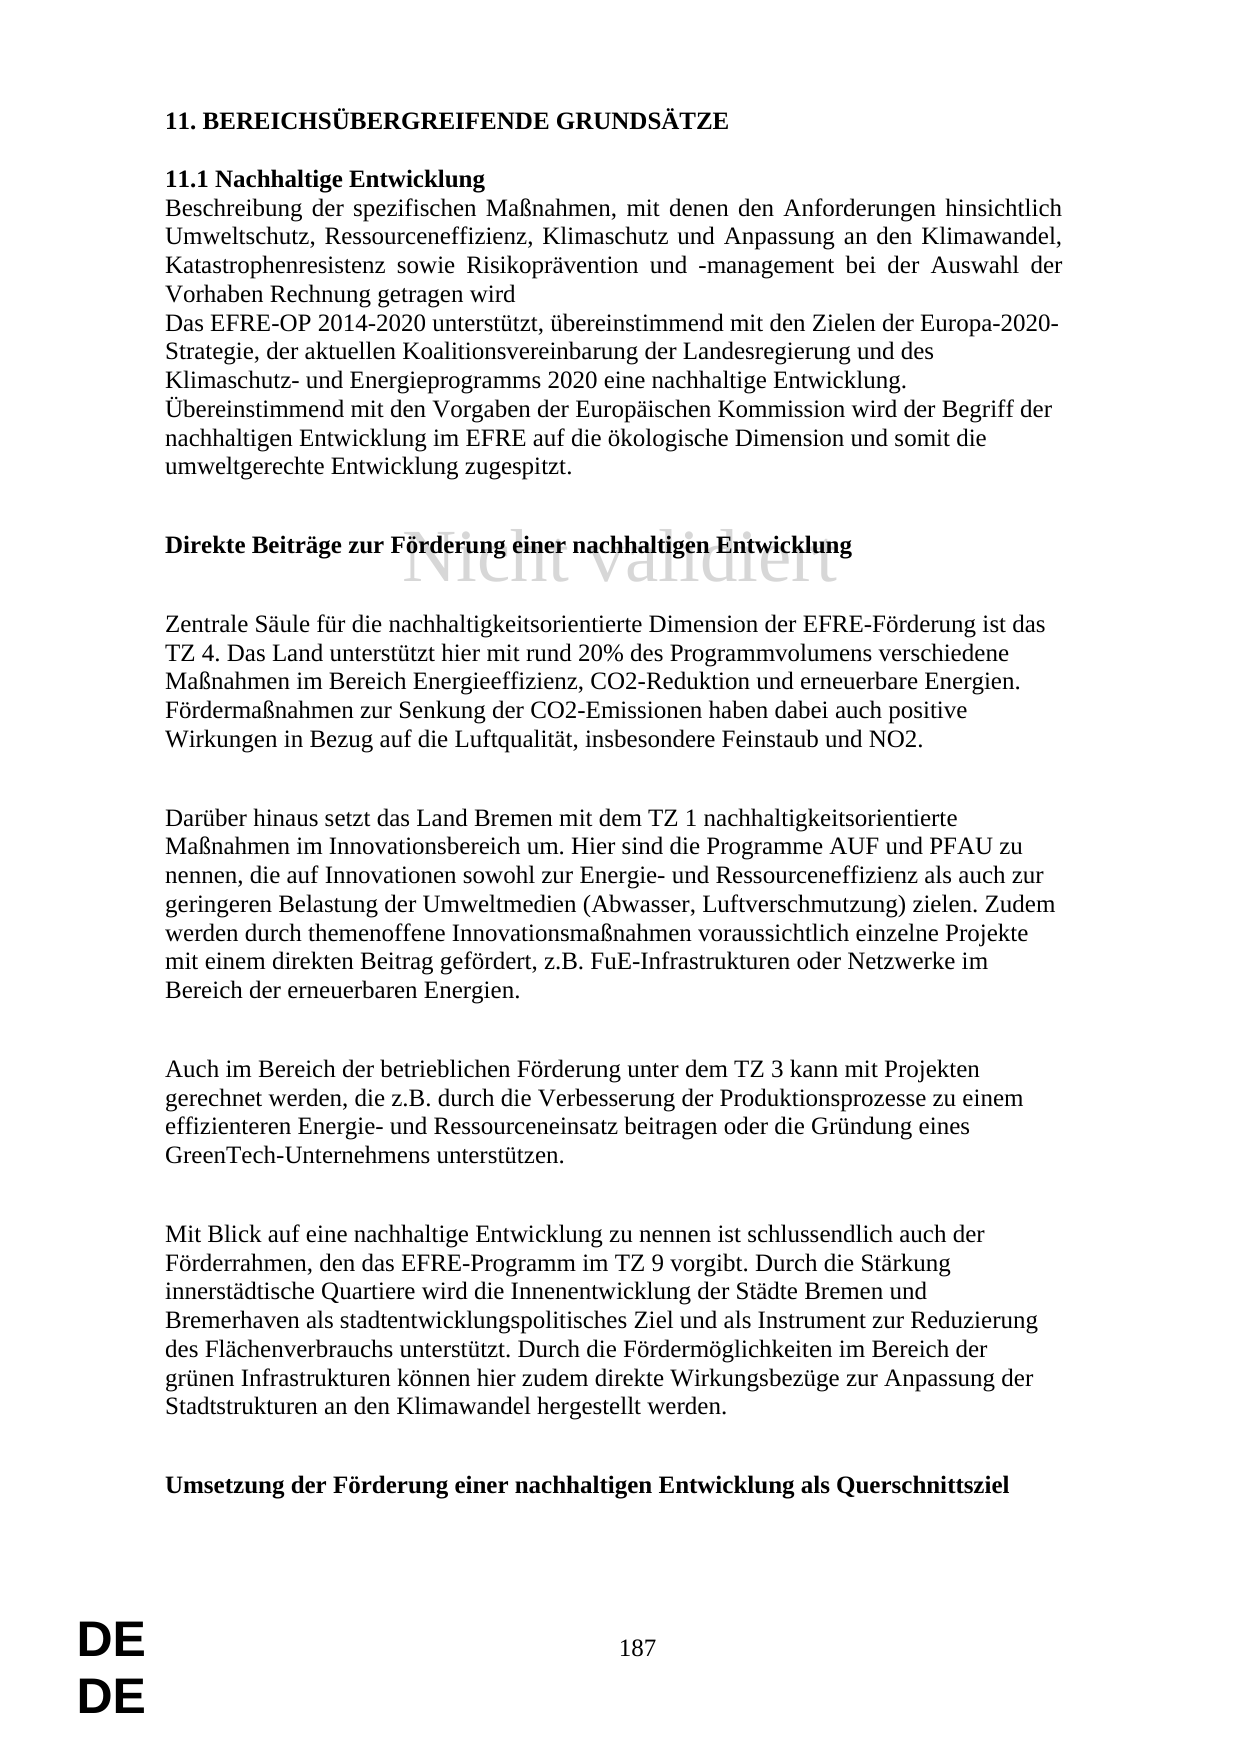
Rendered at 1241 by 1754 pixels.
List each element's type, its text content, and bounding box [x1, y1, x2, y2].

subtitle 11. BEREICHSÜBERGREIFENDE GRUNDSÄTZE [165, 106, 1063, 135]
subtitle 11.1 Nachhaltige Entwicklung [165, 164, 1063, 193]
text Zentrale Säule für die nachhaltigkeitsorientierte Dimension der EFRE-Förderung ist das TZ 4. Das Land unterstützt hier mit rund 20% des Programmvolumens verschiedene Maßnahmen im Bereich Energieeffizienz, CO2-Reduktion und erneuerbare Energien. Fördermaßnahmen zur Senkung der CO2-Emissionen haben dabei auch positive Wirkungen in Bezug auf die Luftqualität, insbesondere Feinstaub und NO2. [165, 609, 1063, 753]
text Auch im Bereich der betrieblichen Förderung unter dem TZ 3 kann mit Projekten gerechnet werden, die z.B. durch die Verbesserung der Produktionsprozesse zu einem effizienteren Energie- und Ressourceneinsatz beitragen oder die Gründung eines GreenTech-Unternehmens unterstützen. [165, 1054, 1063, 1169]
text Darüber hinaus setzt das Land Bremen mit dem TZ 1 nachhaltigkeitsorientierte Maßnahmen im Innovationsbereich um. Hier sind die Programme AUF und PFAU zu nennen, die auf Innovationen sowohl zur Energie- und Ressourceneffizienz als auch zur geringeren Belastung der Umweltmedien (Abwasser, Luftverschmutzung) zielen. Zudem werden durch themenoffene Innovationsmaßnahmen voraussichtlich einzelne Projekte mit einem direkten Beitrag gefördert, z.B. FuE-Infrastrukturen oder Netzwerke im Bereich der erneuerbaren Energien. [165, 803, 1063, 1004]
text Umsetzung der Förderung einer nachhaltigen Entwicklung als Querschnittsziel [165, 1470, 1063, 1499]
text Das EFRE-OP 2014-2020 unterstützt, übereinstimmend mit den Zielen der Europa-2020-Strategie, der aktuellen Koalitionsvereinbarung der Landesregierung und des Klimaschutz- und Energieprogramms 2020 eine nachhaltige Entwicklung. Übereinstimmend mit den Vorgaben der Europäischen Kommission wird der Begriff der nachhaltigen Entwicklung im EFRE auf die ökologische Dimension und somit die umweltgerechte Entwicklung zugespitzt. [165, 308, 1063, 480]
text Mit Blick auf eine nachhaltige Entwicklung zu nennen ist schlussendlich auch der Förderrahmen, den das EFRE-Programm im TZ 9 vorgibt. Durch die Stärkung innerstädtische Quartiere wird die Innenentwicklung der Städte Bremen und Bremerhaven als stadtentwicklungspolitisches Ziel und als Instrument zur Reduzierung des Flächenverbrauchs unterstützt. Durch die Fördermöglichkeiten im Bereich der grünen Infrastrukturen können hier zudem direkte Wirkungsbezüge zur Anpassung der Stadtstrukturen an den Klimawandel hergestellt werden. [165, 1219, 1063, 1420]
text Beschreibung der spezifischen Maßnahmen, mit denen den Anforderungen hinsichtlich Umweltschutz, Ressourceneffizienz, Klimaschutz und Anpassung an den Klimawandel, Katastrophenresistenz sowie Risikoprävention und -management bei der Auswahl der Vorhaben Rechnung getragen wird [165, 193, 1063, 308]
text Direkte Beiträge zur Förderung einer nachhaltigen Entwicklung [165, 530, 1063, 559]
